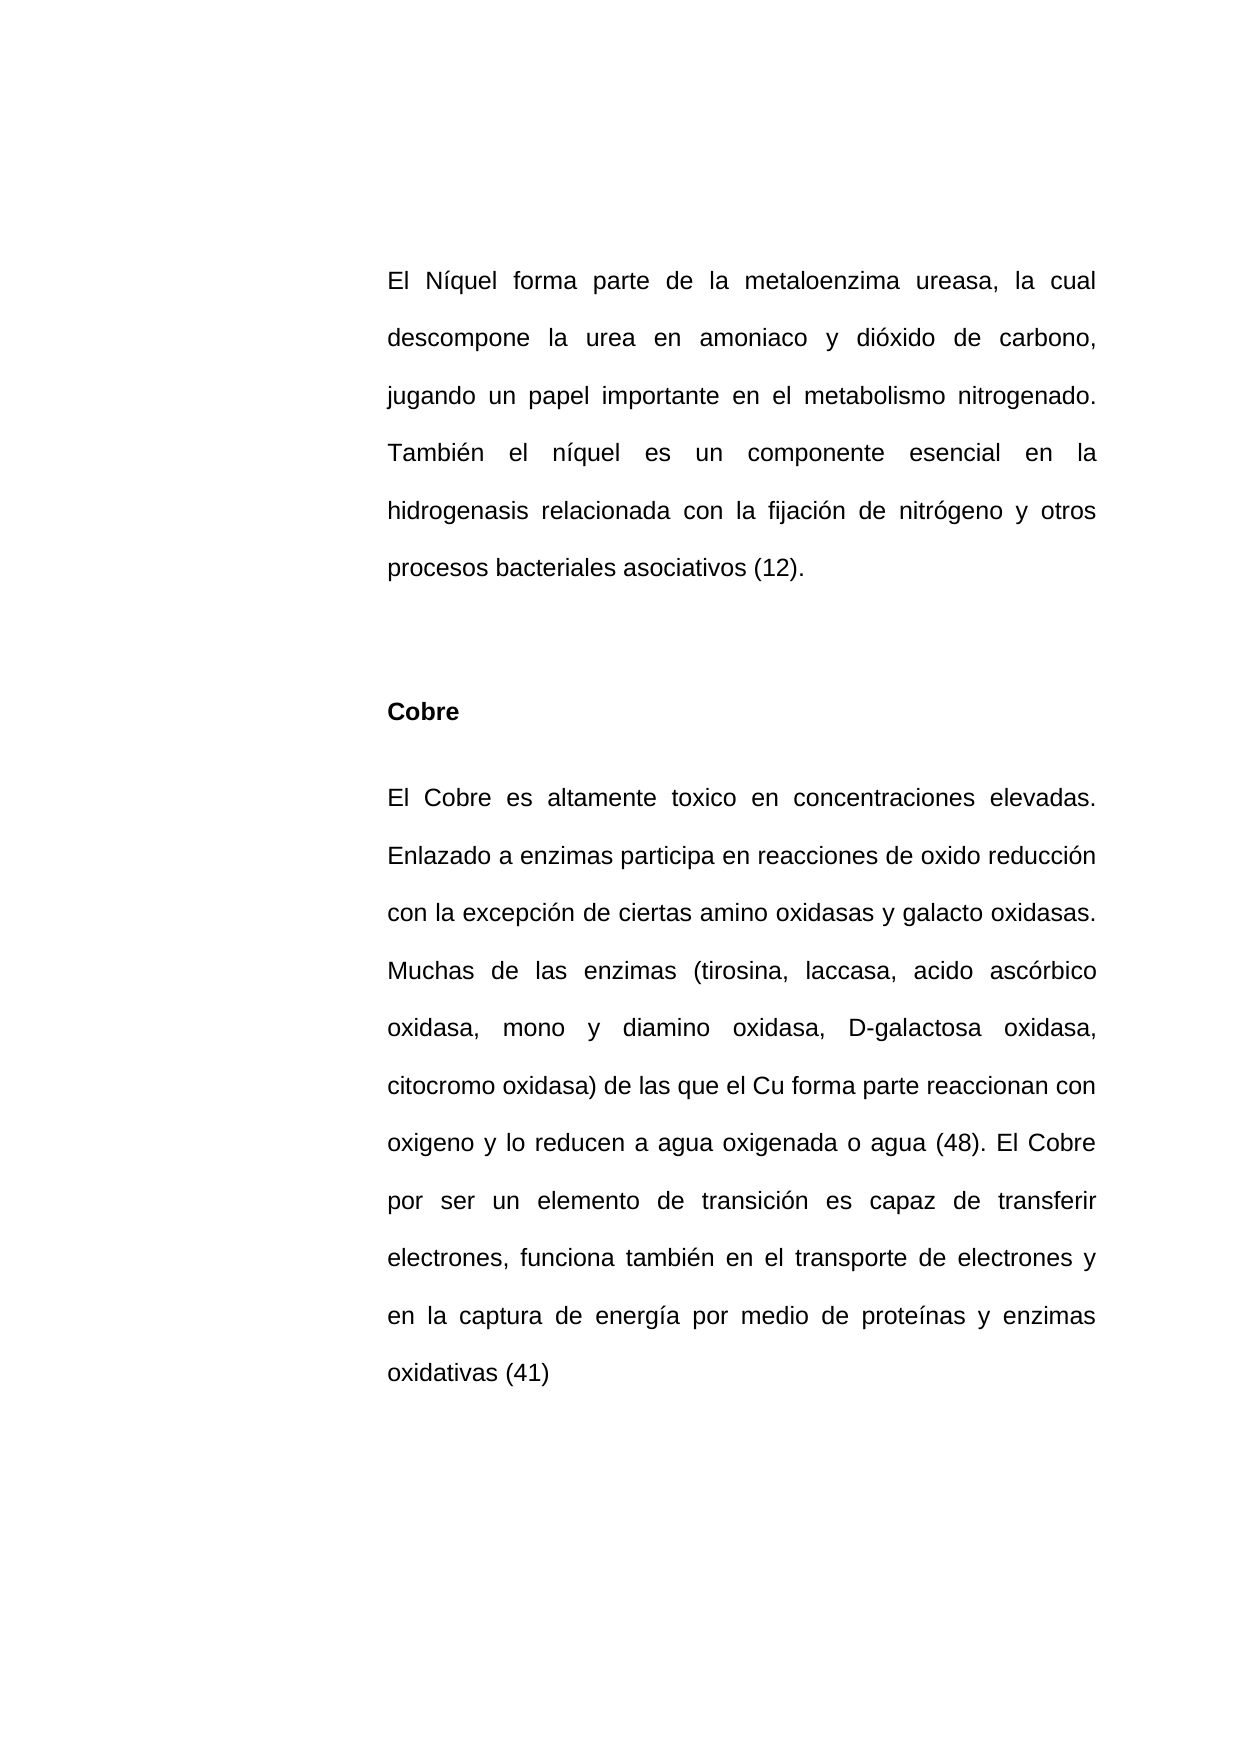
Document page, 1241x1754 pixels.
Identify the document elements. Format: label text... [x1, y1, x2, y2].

text Cobre [387, 697, 1098, 726]
text El Cobre es altamente toxico en concentraciones elevadas. Enlazado a enzimas participa en reacciones de oxido reducción con la excepción de ciertas amino oxidasas y galacto oxidasas. Muchas de las enzimas (tirosina, laccasa, acido ascórbico oxidasa, mono y diamino oxidasa, D-galactosa oxidasa, citocromo oxidasa) de las que el Cu forma parte reaccionan con oxigeno y lo reducen a agua oxigenada o agua (48). El Cobre por ser un elemento de transición es capaz de transferir electrones, funciona también en el transporte de electrones y en la captura de energía por medio de proteínas y enzimas oxidativas (41) [387, 783, 1098, 1387]
text El Níquel forma parte de la metaloenzima ureasa, la cual descompone la urea en amoniaco y dióxido de carbono, jugando un papel importante en el metabolismo nitrogenado. También el níquel es un componente esencial en la hidrogenasis relacionada con la fijación de nitrógeno y otros procesos bacteriales asociativos (12). [387, 266, 1098, 582]
